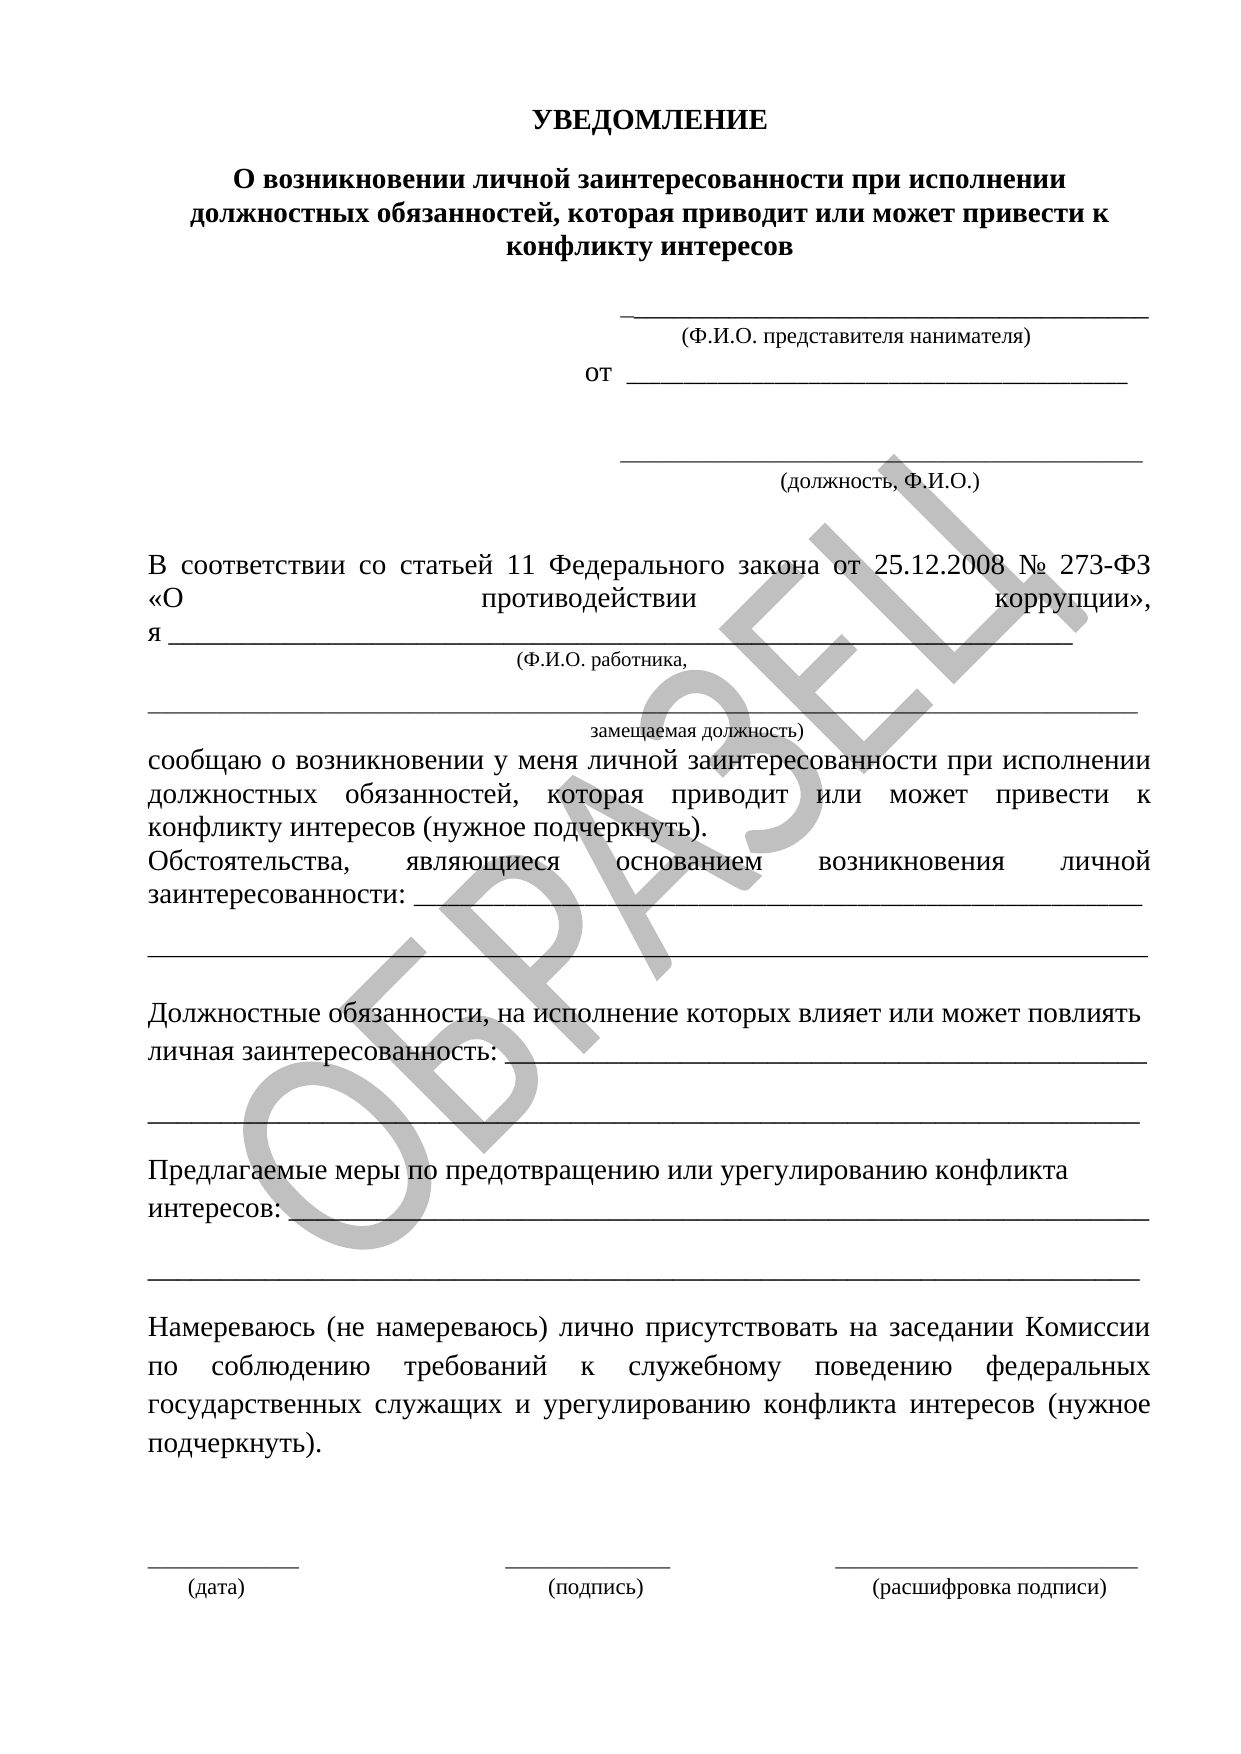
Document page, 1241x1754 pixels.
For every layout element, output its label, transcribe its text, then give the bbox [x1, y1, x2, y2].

text Должностные обязанности, на исполнение которых влияет или может повлиять личная заинтересованность: ____________________________________________ [148, 995, 1152, 1067]
text сообщаю о возникновении у меня личной заинтересованности при исполнении должностных обязанностей, которая приводит или может привести к конфликту интересов (нужное подчеркнуть). [148, 742, 1152, 843]
text Предлагаемые меры по предотвращению или урегулированию конфликта интересов: ___________________________________________________________ [148, 1152, 1152, 1224]
text ________________________________________________________________________________ [148, 931, 1152, 959]
text _______________________________________ [620, 262, 1152, 322]
text ___________ ____________ ______________________ [148, 1547, 1152, 1573]
text Намереваюсь (не намереваюсь) лично присутствовать на заседании Комиссии по соблюдению требований к служебному поведению федеральных государственных служащих и урегулированию конфликта интересов (нужное подчеркнуть). [148, 1309, 1152, 1458]
text (должность, Ф.И.О.) [148, 467, 1152, 494]
text УВЕДОМЛЕНИЕ [148, 102, 1152, 135]
text ____________________________________________________________________ [148, 1250, 1152, 1283]
text замещаемая должность) [516, 718, 1152, 742]
text ________________________________________________________________________ [148, 692, 1152, 718]
text (Ф.И.О. представителя нанимателя) от ____________________________________________ [561, 322, 1152, 387]
text (Ф.И.О. работника, [148, 647, 1152, 671]
text Обстоятельства, являющиеся основанием возникновения личной заинтересованности: ________________________________________________________________ [148, 843, 1152, 910]
text ______________________________________ [620, 413, 1152, 467]
text (дата) (подпись) (расшифровка подписи) [148, 1573, 1152, 1599]
text О возникновении личной заинтересованности при исполнении должностных обязанностей, которая приводит или может привести к конфликту интересов [148, 161, 1152, 262]
text В соответствии со статьей 11 Федерального закона от 25.12.2008 № 273-ФЗ «О противодействии коррупции», я ______________________________________________________________ [148, 547, 1152, 647]
text ____________________________________________________________________ [148, 1093, 1152, 1126]
